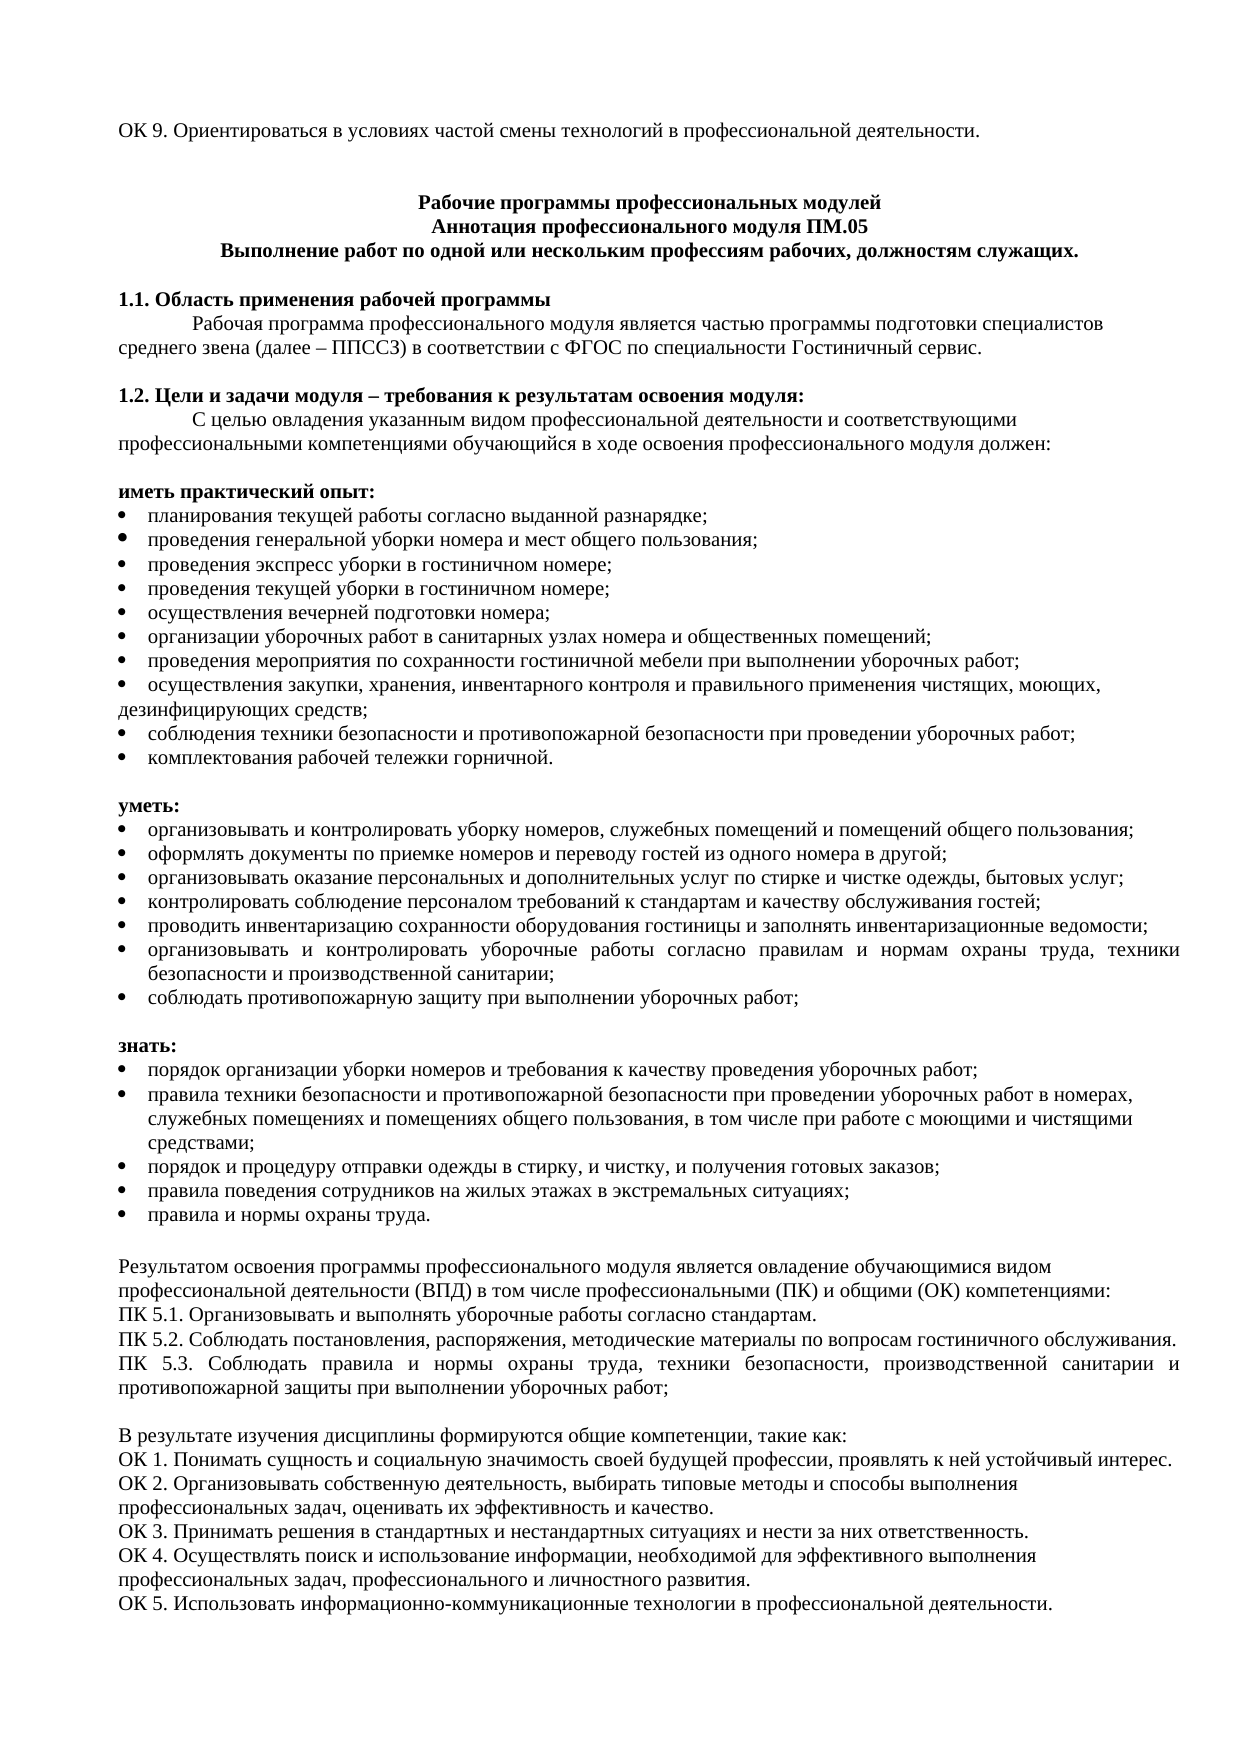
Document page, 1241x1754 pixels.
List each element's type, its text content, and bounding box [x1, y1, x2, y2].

list порядок организации уборки номеров и требования к качеству проведения уборочных работ; [118, 1057, 1181, 1081]
list проведения генеральной уборки номера и мест общего пользования; [118, 527, 1181, 552]
text ПК 5.1. Организовывать и выполнять уборочные работы согласно стандартам. [118, 1302, 1181, 1326]
list планирования текущей работы согласно выданной разнарядке; [118, 503, 1181, 527]
text С целью овладения указанным видом профессиональной деятельности и соответствующими профессиональными компетенциями обучающийся в ходе освоения профессионального модуля должен: [118, 407, 1181, 455]
list правила и нормы охраны труда. [118, 1202, 1181, 1226]
list порядок и процедуру отправки одежды в стирку, и чистку, и получения готовых заказов; [118, 1154, 1181, 1178]
text ОК 9. Ориентироваться в условиях частой смены технологий в профессиональной деятельности. [118, 118, 1181, 142]
list проводить инвентаризацию сохранности оборудования гостиницы и заполнять инвентаризационные ведомости; [118, 913, 1181, 937]
text ОК 2. Организовывать собственную деятельность, выбирать типовые методы и способы выполнения профессиональных задач, оценивать их эффективность и качество. [118, 1471, 1181, 1519]
text ПК 5.3. Соблюдать правила и нормы охраны труда, техники безопасности, производственной санитарии и противопожарной защиты при выполнении уборочных работ; [118, 1351, 1181, 1399]
text иметь практический опыт: [118, 479, 1181, 503]
list организовывать и контролировать уборку номеров, служебных помещений и помещений общего пользования; [118, 817, 1181, 841]
list контролировать соблюдение персоналом требований к стандартам и качеству обслуживания гостей; [118, 889, 1181, 913]
list организации уборочных работ в санитарных узлах номера и общественных помещений; [118, 624, 1181, 648]
list осуществления закупки, хранения, инвентарного контроля и правильного применения чистящих, моющих, дезинфицирующих средств; [118, 672, 1181, 721]
list правила поведения сотрудников на жилых этажах в экстремальных ситуациях; [118, 1178, 1181, 1202]
text уметь: [118, 793, 1181, 817]
list проведения мероприятия по сохранности гостиничной мебели при выполнении уборочных работ; [118, 648, 1181, 672]
list осуществления вечерней подготовки номера; [118, 600, 1181, 624]
text ОК 3. Принимать решения в стандартных и нестандартных ситуациях и нести за них ответственность. [118, 1519, 1181, 1543]
list проведения экспресс уборки в гостиничном номере; [118, 552, 1181, 576]
text Рабочие программы профессиональных модулей [118, 190, 1181, 214]
text Результатом освоения программы профессионального модуля является овладение обучающимися видом профессиональной деятельности (ВПД) в том числе профессиональными (ПК) и общими (ОК) компетенциями: [118, 1254, 1181, 1302]
list оформлять документы по приемке номеров и переводу гостей из одного номера в другой; [118, 841, 1181, 865]
list организовывать оказание персональных и дополнительных услуг по стирке и чистке одежды, бытовых услуг; [118, 865, 1181, 889]
list организовывать и контролировать уборочные работы согласно правилам и нормам охраны труда, техники безопасности и производственной санитарии; [118, 937, 1181, 985]
text Выполнение работ по одной или нескольким профессиям рабочих, должностям служащих. [118, 238, 1181, 262]
list проведения текущей уборки в гостиничном номере; [118, 576, 1181, 600]
text ПК 5.2. Соблюдать постановления, распоряжения, методические материалы по вопросам гостиничного обслуживания. [118, 1326, 1181, 1351]
text 1.1. Область применения рабочей программы [118, 287, 1181, 311]
text 1.2. Цели и задачи модуля – требования к результатам освоения модуля: [118, 383, 1181, 407]
text знать: [118, 1033, 1181, 1057]
text ОК 1. Понимать сущность и социальную значимость своей будущей профессии, проявлять к ней устойчивый интерес. [118, 1447, 1181, 1471]
list соблюдать противопожарную защиту при выполнении уборочных работ; [118, 985, 1181, 1009]
list комплектования рабочей тележки горничной. [118, 744, 1181, 769]
text Аннотация профессионального модуля ПМ.05 [118, 214, 1181, 238]
list правила техники безопасности и противопожарной безопасности при проведении уборочных работ в номерах, служебных помещениях и помещениях общего пользования, в том числе при работе с моющими и чистящими средствами; [118, 1081, 1181, 1154]
text В результате изучения дисциплины формируются общие компетенции, такие как: [118, 1423, 1181, 1447]
text Рабочая программа профессионального модуля является частью программы подготовки специалистов среднего звена (далее – ППССЗ) в соответствии с ФГОС по специальности Гостиничный сервис. [118, 311, 1181, 359]
list соблюдения техники безопасности и противопожарной безопасности при проведении уборочных работ; [118, 721, 1181, 744]
text ОК 5. Использовать информационно-коммуникационные технологии в профессиональной деятельности. [118, 1591, 1181, 1615]
text ОК 4. Осуществлять поиск и использование информации, необходимой для эффективного выполнения профессиональных задач, профессионального и личностного развития. [118, 1543, 1181, 1591]
